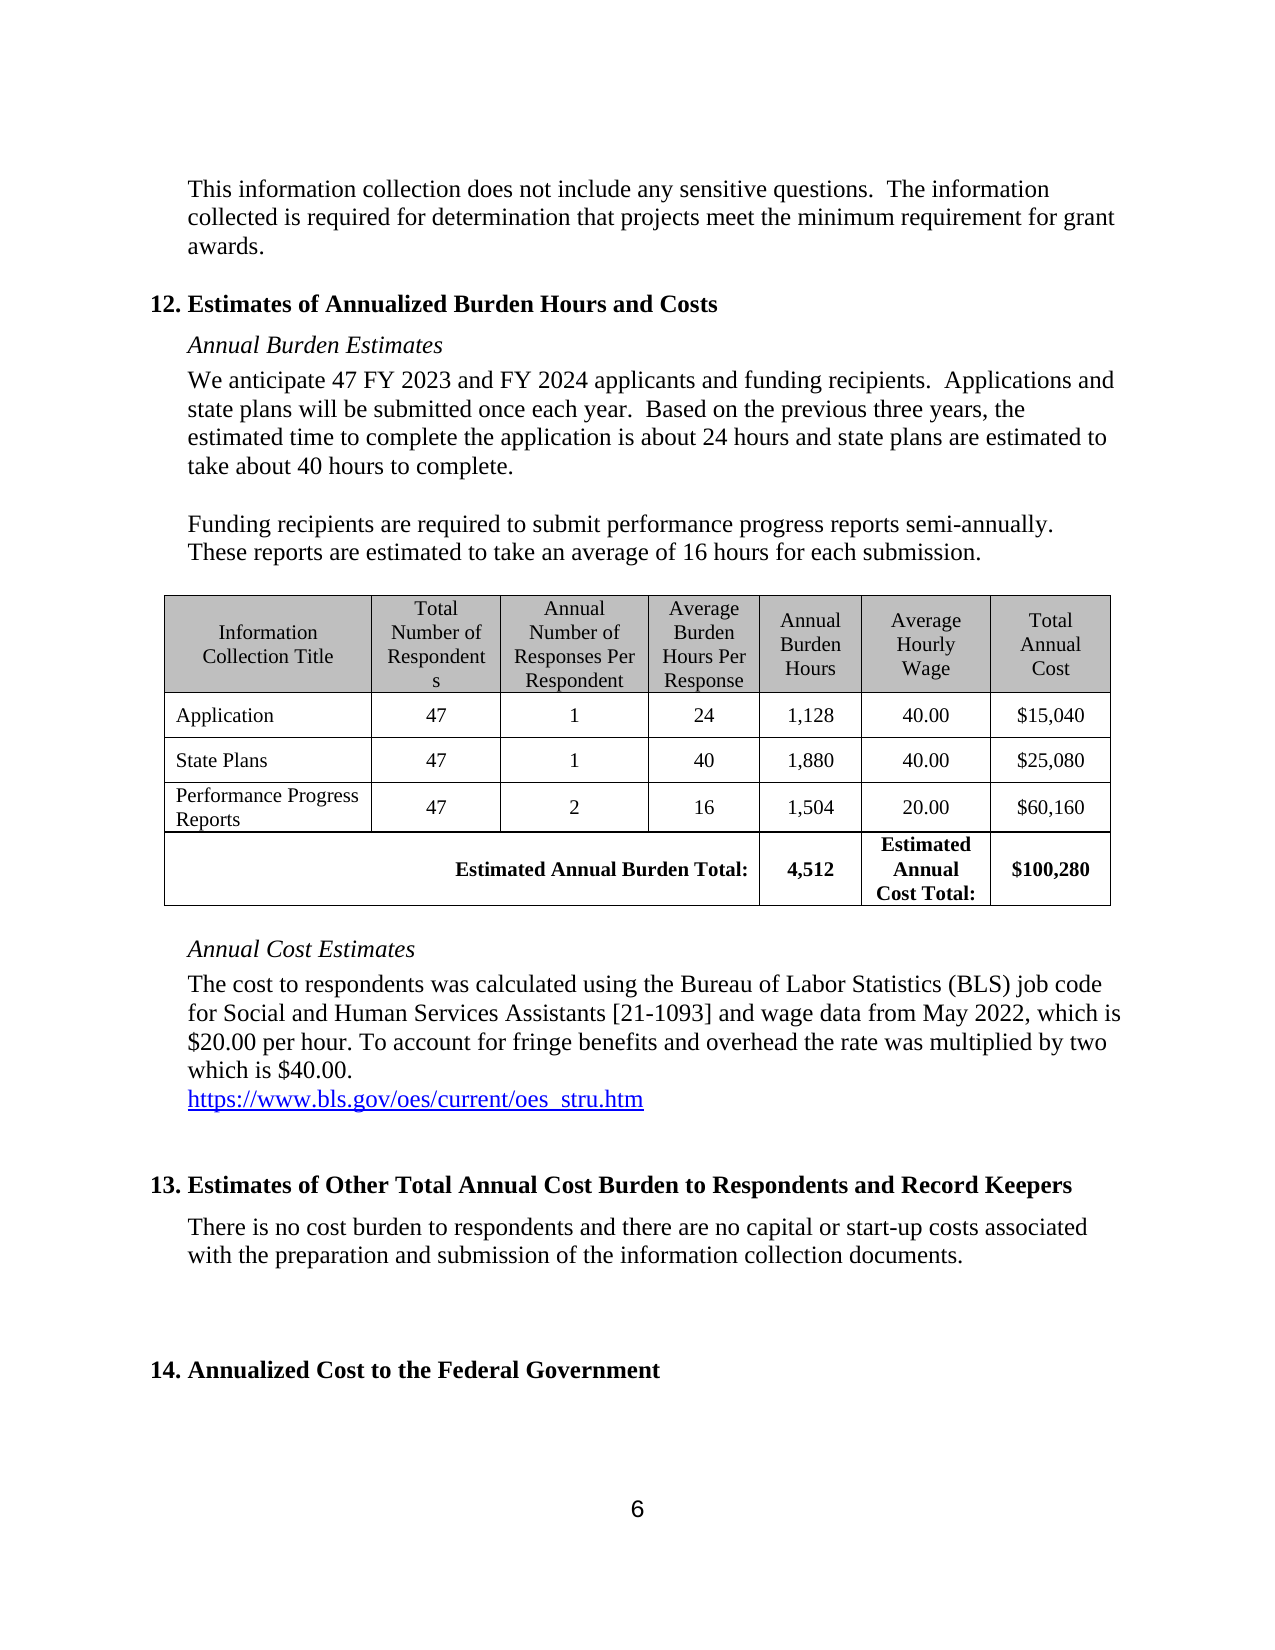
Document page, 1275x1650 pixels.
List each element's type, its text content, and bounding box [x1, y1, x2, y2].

table_cell 1,504 [760, 783, 861, 831]
table_cell 1,880 [760, 738, 861, 782]
list Annualized Cost to the Federal Government [150, 1356, 1125, 1384]
table_header Average Hourly Wage [862, 596, 990, 692]
text The cost to respondents was calculated using the Bureau of Labor Statistics (BLS) job code for Social and Human Services Assistants [21-1093] and wage data from May 2022, which is $20.00 per hour. To account for fringe benefits and overhead the rate was multiplied by two which is $40.00. [187, 969, 1125, 1084]
text https://www.bls.gov/oes/current/oes_stru.htm [187, 1084, 1125, 1113]
table_cell Application [165, 693, 371, 737]
table_cell 24 [649, 693, 759, 737]
table_cell 40 [649, 738, 759, 782]
table_cell 2 [501, 783, 648, 831]
table_cell 47 [372, 738, 500, 782]
text There is no cost burden to respondents and there are no capital or start-up costs associated with the preparation and submission of the information collection documents. [187, 1212, 1125, 1269]
table_cell 47 [372, 783, 500, 831]
table_cell 1 [501, 693, 648, 737]
table_cell 16 [649, 783, 759, 831]
table_cell 1 [501, 738, 648, 782]
table_cell $25,080 [991, 738, 1110, 782]
table_cell 20.00 [862, 783, 990, 831]
table_cell 40.00 [862, 693, 990, 737]
table_header Annual Number of Responses Per Respondent [501, 596, 648, 692]
table_cell State Plans [165, 738, 371, 782]
table_header Information Collection Title [165, 596, 371, 692]
table_cell $15,040 [991, 693, 1110, 737]
table_header Annual Burden Hours [760, 596, 861, 692]
table_cell 4,512 [760, 833, 861, 904]
table_cell 40.00 [862, 738, 990, 782]
text Funding recipients are required to submit performance progress reports semi-annually. These reports are estimated to take an average of 16 hours for each submission. [187, 509, 1125, 566]
table_cell $60,160 [991, 783, 1110, 831]
text Annual Cost Estimates [187, 934, 1125, 963]
table_cell $100,280 [991, 833, 1110, 904]
text We anticipate 47 FY 2023 and FY 2024 applicants and funding recipients. Applications and state plans will be submitted once each year. Based on the previous three years, the estimated time to complete the application is about 24 hours and state plans are estimated to take about 40 hours to complete. [187, 365, 1125, 480]
table_header Average Burden Hours Per Response [649, 596, 759, 692]
table_cell Estimated Annual Cost Total: [862, 833, 990, 904]
table_header Total Annual Cost [991, 596, 1110, 692]
table_cell 47 [372, 693, 500, 737]
table_cell 1,128 [760, 693, 861, 737]
text This information collection does not include any sensitive questions. The information collected is required for determination that projects meet the minimum requirement for grant awards. [187, 174, 1125, 260]
text Annual Burden Estimates [187, 330, 1125, 359]
table_cell Estimated Annual Burden Total: [165, 833, 759, 904]
list Estimates of Other Total Annual Cost Burden to Respondents and Record Keepers [150, 1171, 1125, 1199]
table_cell Performance Progress Reports [165, 783, 371, 831]
list Estimates of Annualized Burden Hours and Costs [150, 289, 1125, 317]
table_header Total Number of Respondents [372, 596, 500, 692]
